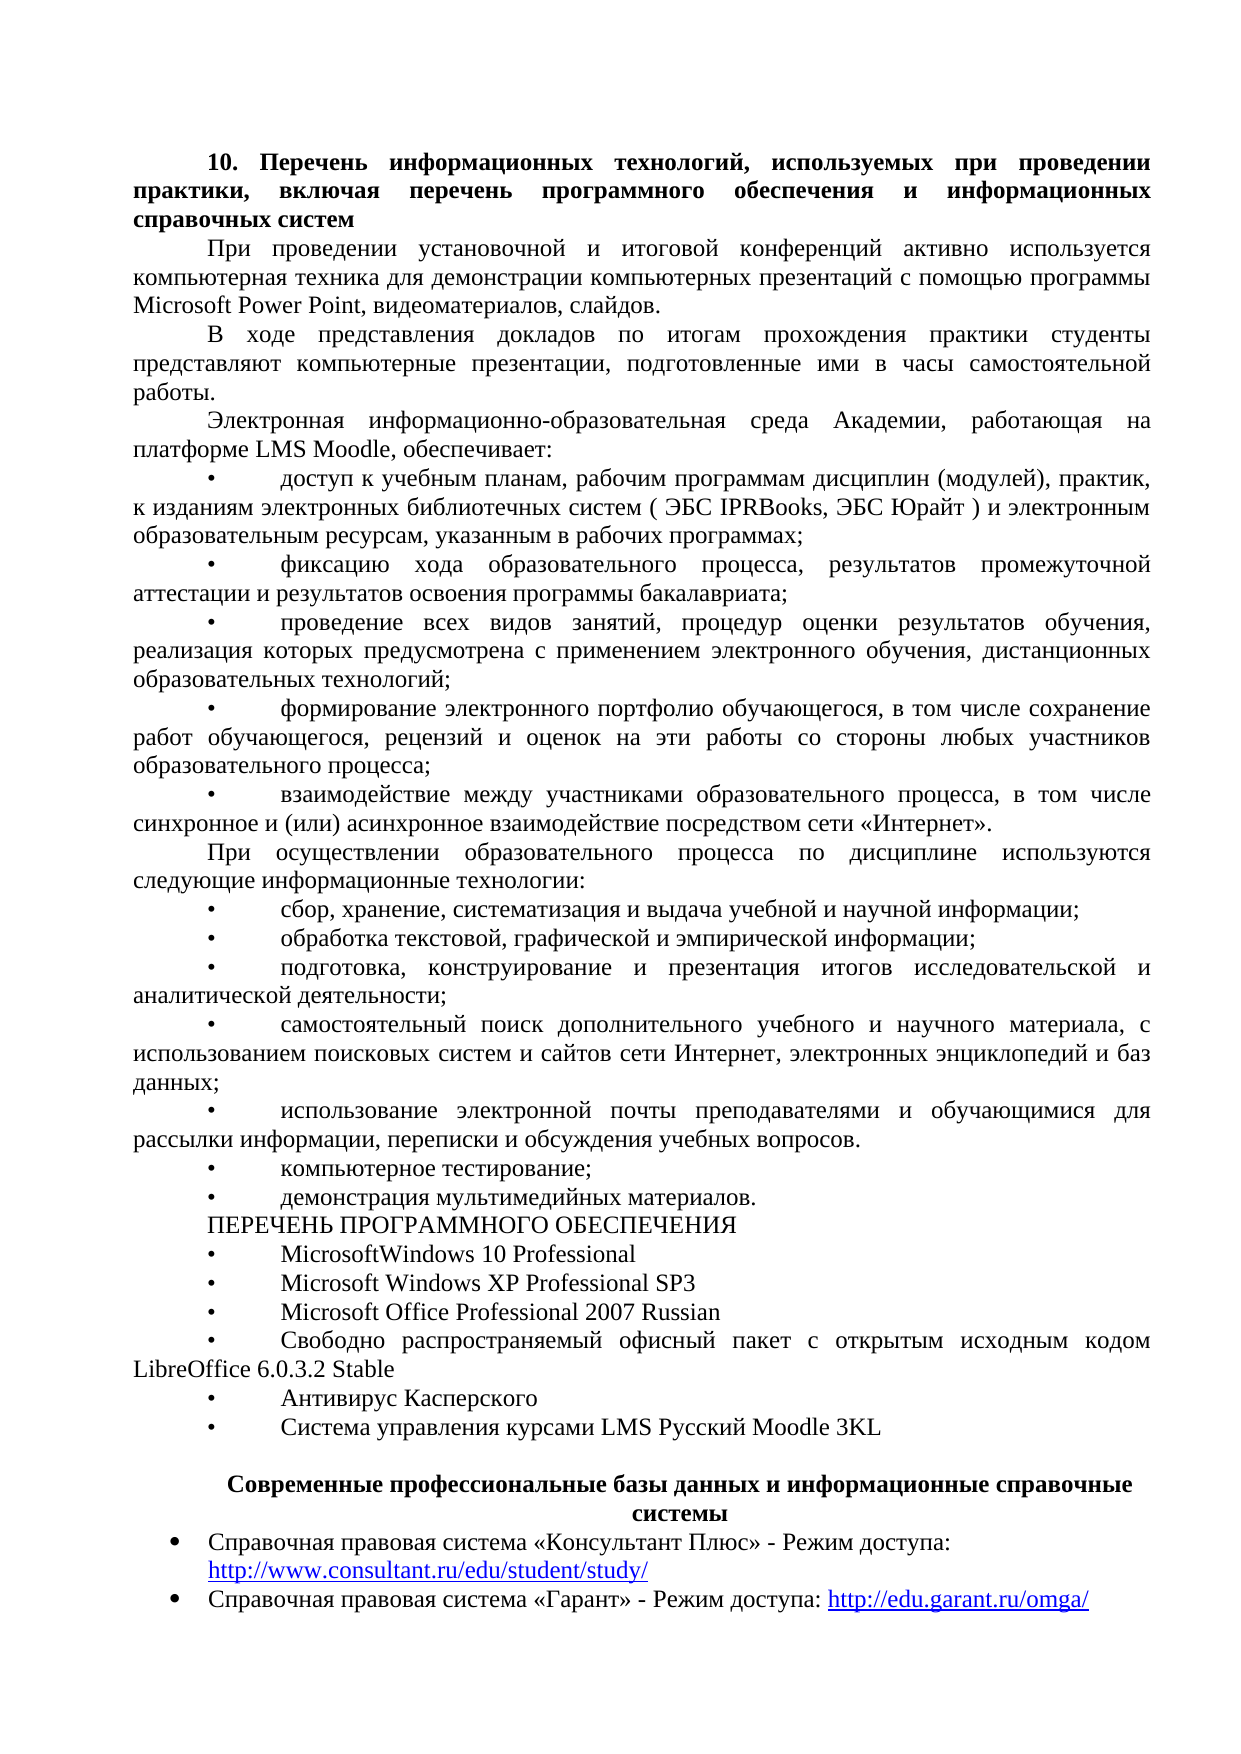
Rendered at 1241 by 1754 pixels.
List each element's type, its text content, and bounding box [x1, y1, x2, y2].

text В ходе представления докладов по итогам прохождения практики студенты представляют компьютерные презентации, подготовленные ими в часы самостоятельной работы. [133, 319, 1152, 406]
text • самостоятельный поиск дополнительного учебного и научного материала, с использованием поисковых систем и сайтов сети Интернет, электронных энциклопедий и баз данных; [133, 1009, 1152, 1096]
text • фиксацию хода образовательного процесса, результатов промежуточной аттестации и результатов освоения программы бакалавриата; [133, 549, 1152, 607]
text • компьютерное тестирование; [133, 1153, 1152, 1182]
text • формирование электронного портфолио обучающегося, в том числе сохранение работ обучающегося, рецензий и оценок на эти работы со стороны любых участников образовательного процесса; [133, 693, 1152, 779]
list Справочная правовая система «Консультант Плюс» - Режим доступа: http://www.consultant.ru/edu/student/study/ [170, 1527, 1152, 1584]
text При осуществлении образовательного процесса по дисциплине используются следующие информационные технологии: [133, 837, 1152, 894]
text • обработка текстовой, графической и эмпирической информации; [133, 923, 1152, 952]
text • демонстрация мультимедийных материалов. [133, 1182, 1152, 1211]
text • MicrosoftWindows 10 Professional [133, 1239, 1152, 1268]
text • подготовка, конструирование и презентация итогов исследовательской и аналитической деятельности; [133, 952, 1152, 1009]
text • Cвободно распространяемый офисный пакет с открытым исходным кодом LibreOffice 6.0.3.2 Stable [133, 1326, 1152, 1383]
text Электронная информационно-образовательная среда Академии, работающая на платформе LMS Moodle, обеспечивает: [133, 406, 1152, 463]
text • проведение всех видов занятий, процедур оценки результатов обучения, реализация которых предусмотрена с применением электронного обучения, дистанционных образовательных технологий; [133, 607, 1152, 693]
text ПЕРЕЧЕНЬ ПРОГРАММНОГО ОБЕСПЕЧЕНИЯ [133, 1211, 1152, 1239]
text • Cистема управления курсами LMS Русский Moodle 3KL [133, 1412, 1152, 1441]
text При проведении установочной и итоговой конференций активно используется компьютерная техника для демонстрации компьютерных презентаций с помощью программы Microsoft Power Point, видеоматериалов, слайдов. [133, 233, 1152, 319]
text • Антивирус Касперского [133, 1383, 1152, 1412]
text • сбор, хранение, систематизация и выдача учебной и научной информации; [133, 894, 1152, 923]
text • использование электронной почты преподавателями и обучающимися для рассылки информации, переписки и обсуждения учебных вопросов. [133, 1096, 1152, 1153]
text • Microsoft Office Professional 2007 Russian [133, 1297, 1152, 1326]
text • доступ к учебным планам, рабочим программам дисциплин (модулей), практик, к изданиям электронных библиотечных систем ( ЭБС IPRBooks, ЭБС Юрайт ) и электронным образовательным ресурсам, указанным в рабочих программах; [133, 463, 1152, 549]
text 10. Перечень информационных технологий, используемых при проведении практики, включая перечень программного обеспечения и информационных справочных систем [133, 147, 1152, 233]
text Современные профессиональные базы данных и информационные справочные системы [208, 1469, 1152, 1527]
text • Microsoft Windows XP Professional SP3 [133, 1268, 1152, 1297]
text • взаимодействие между участниками образовательного процесса, в том числе синхронное и (или) асинхронное взаимодействие посредством сети «Интернет». [133, 779, 1152, 837]
list Справочная правовая система «Гарант» - Режим доступа: http://edu.garant.ru/omga/ [170, 1584, 1152, 1613]
